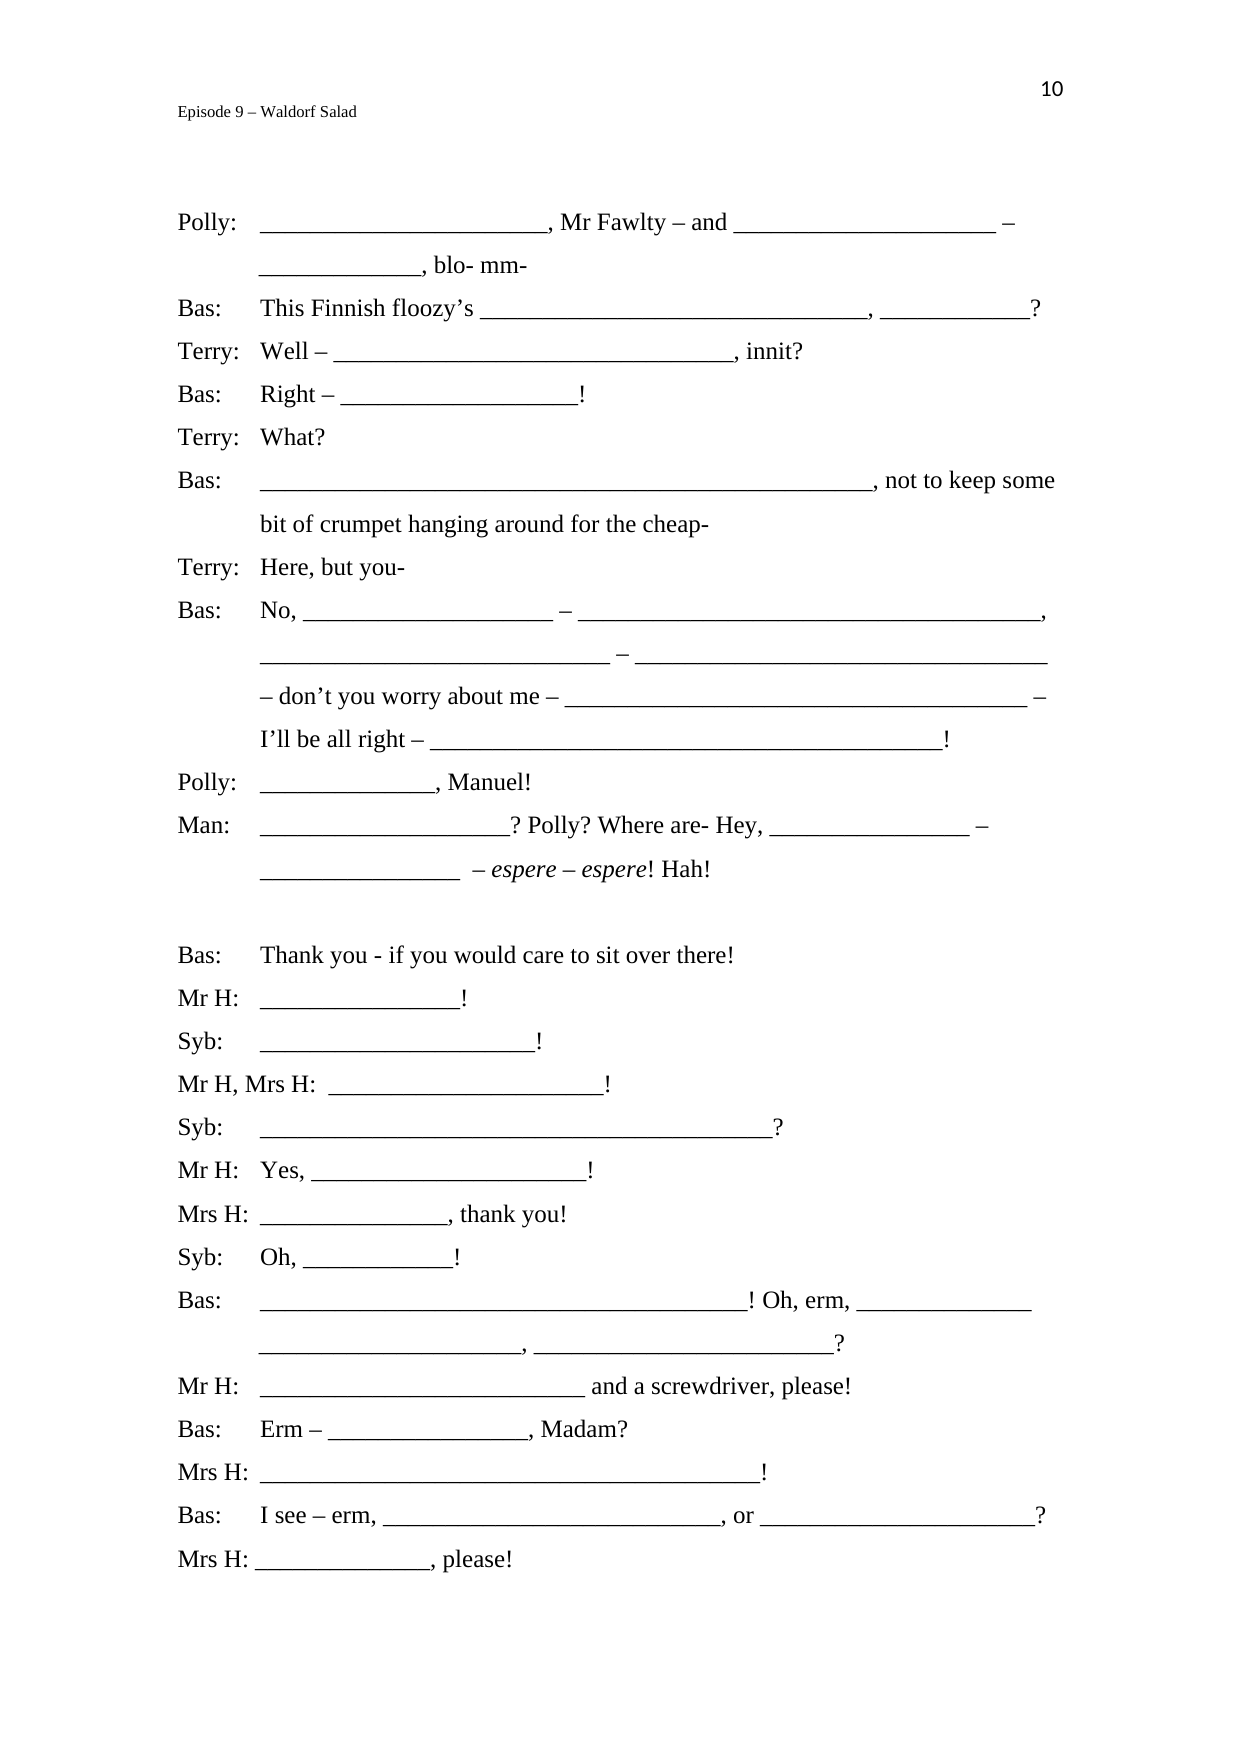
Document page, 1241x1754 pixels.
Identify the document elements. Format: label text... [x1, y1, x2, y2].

text Terry: What? [177, 422, 1063, 451]
text Terry: Here, but you- [177, 552, 1063, 581]
text Man: ____________________? Polly? Where are- Hey, ________________ – ________________ – espere – espere! Hah! [177, 811, 1063, 882]
text Bas: I see – erm, ___________________________, or ______________________? [177, 1501, 1063, 1529]
text Polly: _______________________, Mr Fawlty – and _____________________ – [177, 207, 1063, 236]
text Mr H: Yes, ______________________! [177, 1156, 1063, 1184]
text Mr H: ________________! [177, 983, 1063, 1012]
text Bas: _________________________________________________, not to keep some bit of crumpet hanging around for the cheap- [177, 466, 1063, 537]
text Bas: Erm – ________________, Madam? [177, 1414, 1063, 1443]
text Bas: Thank you - if you would care to sit over there! [177, 940, 1063, 969]
text Bas: No, ____________________ – _____________________________________, ____________________________ – _________________________________ – don’t you worry about me – _____________________________________ – I’ll be all right – _________________________________________! [177, 595, 1063, 753]
text Syb: Oh, ____________! [177, 1242, 1063, 1271]
text Mrs H: ________________________________________! [177, 1457, 1063, 1486]
text Polly: ______________, Manuel! [177, 767, 1063, 796]
text Terry: Well – ________________________________, innit? [177, 336, 1063, 365]
text Bas: Right – ___________________! [177, 379, 1063, 408]
text Mr H: __________________________ and a screwdriver, please! [177, 1371, 1063, 1400]
text _____________, blo- mm- [252, 250, 1063, 279]
text Syb: ______________________! [177, 1026, 1063, 1055]
text Bas: _______________________________________! Oh, erm, ______________ [177, 1285, 1063, 1314]
text Bas: This Finnish floozy’s _______________________________, ____________? [177, 293, 1063, 322]
text Syb: _________________________________________? [177, 1112, 1063, 1141]
text Mrs H: _______________, thank you! [177, 1199, 1063, 1227]
text Mrs H: ______________, please! [177, 1544, 1063, 1572]
text _____________________, ________________________? [252, 1328, 1063, 1357]
text Mr H, Mrs H: ______________________! [177, 1069, 1063, 1098]
